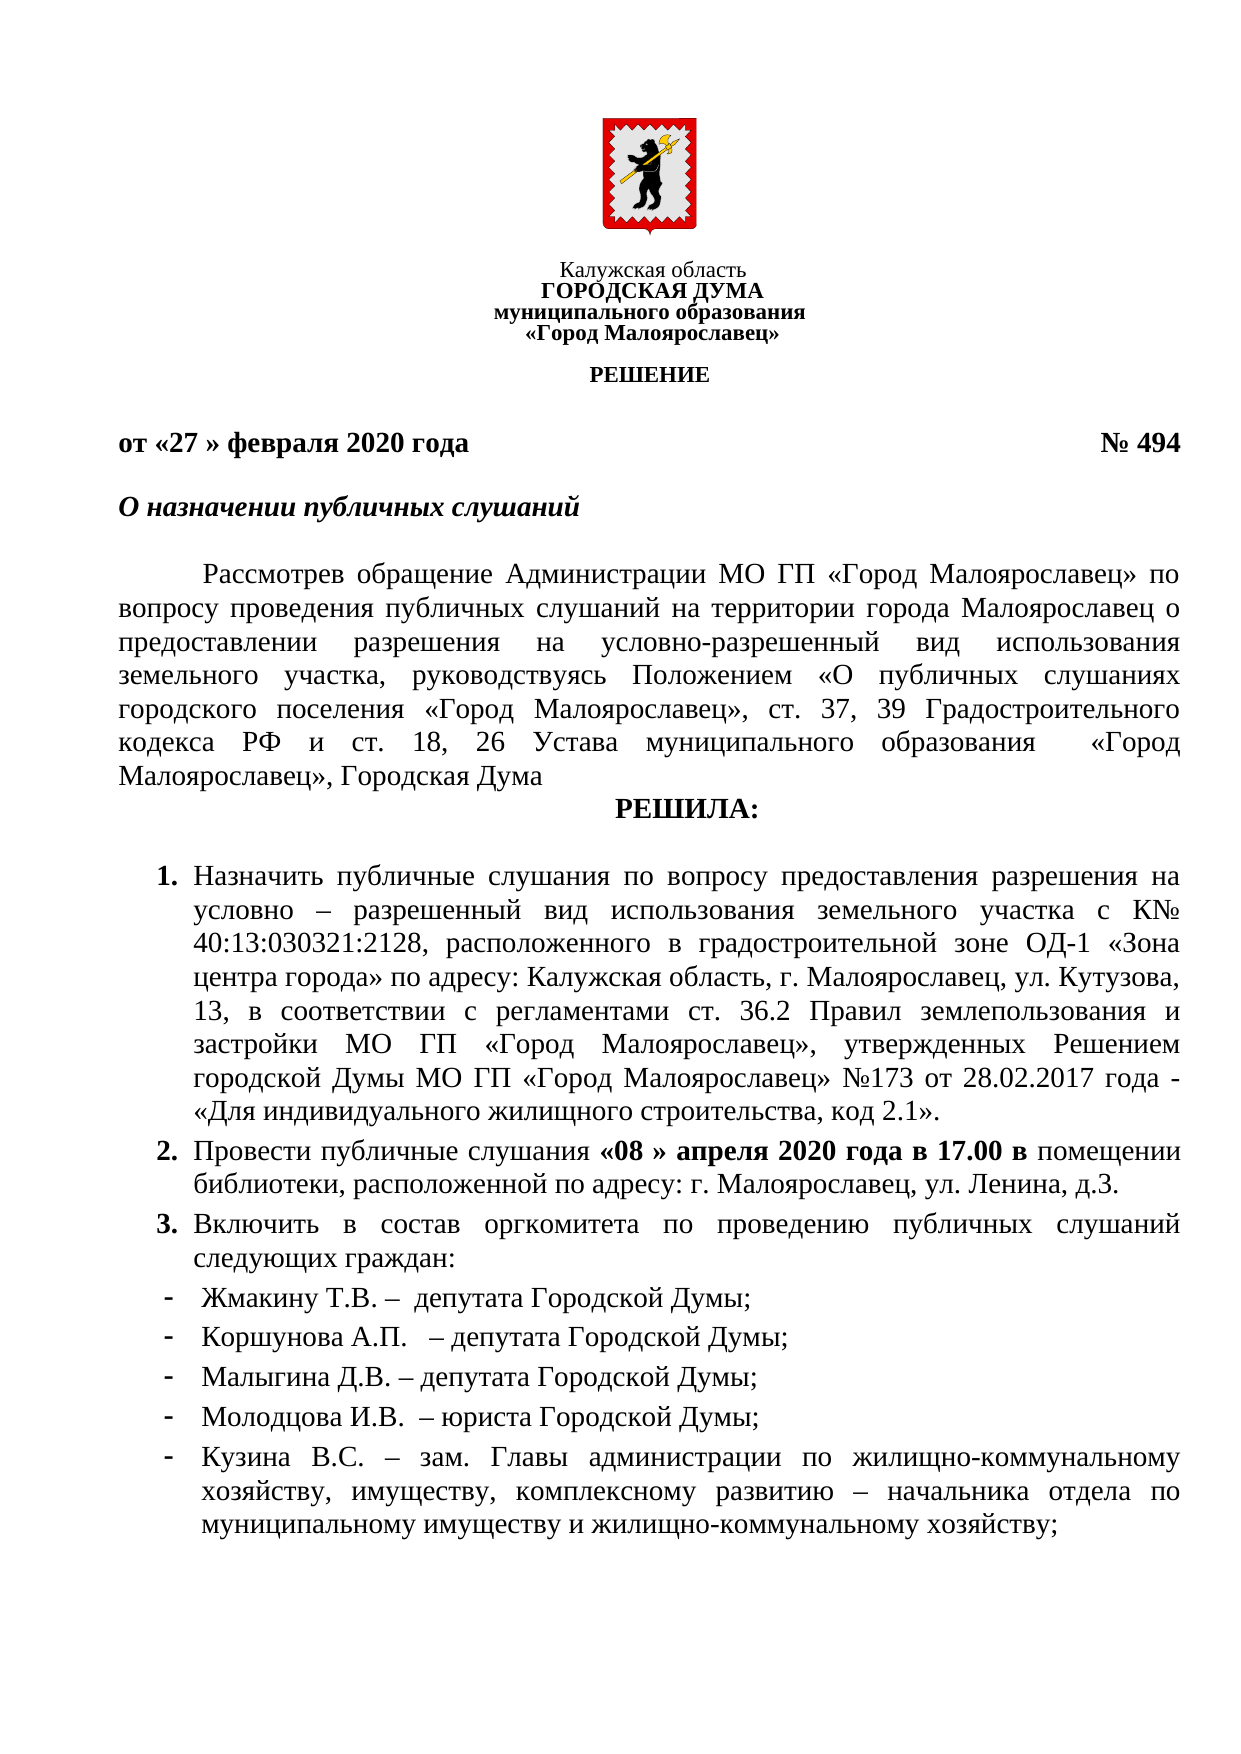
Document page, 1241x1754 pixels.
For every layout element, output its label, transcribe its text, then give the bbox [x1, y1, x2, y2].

list Молодцова И.В. – юриста Городской Думы; [164, 1399, 1181, 1433]
text РЕШИЛА: [118, 791, 1181, 825]
list Провести публичные слушания «08 » апреля 2020 года в 17.00 в помещении библиотеки, расположенной по адресу: г. Малоярославец, ул. Ленина, д.3. [156, 1133, 1181, 1200]
text О назначении публичных слушаний [118, 489, 1181, 523]
list Назначить публичные слушания по вопросу предоставления разрешения на условно – разрешенный вид использования земельного участка с К№ 40:13:030321:2128, расположенного в градостроительной зоне ОД-1 «Зона центра города» по адресу: Калужская область, г. Малоярославец, ул. Кутузова, 13, в соответствии с регламентами ст. 36.2 Правил землепользования и застройки МО ГП «Город Малоярославец», утвержденных Решением городской Думы МО ГП «Город Малоярославец» №173 от 28.02.2017 года - «Для индивидуального жилищного строительства, код 2.1». [156, 858, 1181, 1127]
text от «27 » февраля 2020 года № 494 [118, 425, 1181, 458]
list Жмакину Т.В. – депутата Городской Думы; [164, 1280, 1181, 1313]
text Рассмотрев обращение Администрации МО ГП «Город Малоярославец» по вопросу проведения публичных слушаний на территории города Малоярославец о предоставлении разрешения на условно-разрешенный вид использования земельного участка, руководствуясь Положением «О публичных слушаниях городского поселения «Город Малоярославец», ст. 37, 39 Градостроительного кодекса РФ и ст. 18, 26 Устава муниципального образования «Город Малоярославец», Городская Дума [118, 557, 1181, 791]
text РЕШЕНИЕ [118, 365, 1181, 386]
list Малыгина Д.В. – депутата Городской Думы; [164, 1359, 1181, 1393]
subtitle Калужская область [118, 260, 1181, 281]
list Кузина В.С. – зам. Главы администрации по жилищно-коммунальному хозяйству, имуществу, комплексному развитию – начальника отдела по муниципальному имуществу и жилищно-коммунальному хозяйству; [164, 1439, 1181, 1540]
text «Город Малоярославец» [118, 323, 1181, 344]
list Включить в состав оргкомитета по проведению публичных слушаний следующих граждан: [156, 1206, 1181, 1273]
text муниципального образования [118, 302, 1181, 323]
list Коршунова А.П. – депутата Городской Думы; [164, 1319, 1181, 1353]
subtitle ГОРОДСКАЯ ДУМА [118, 281, 1181, 302]
